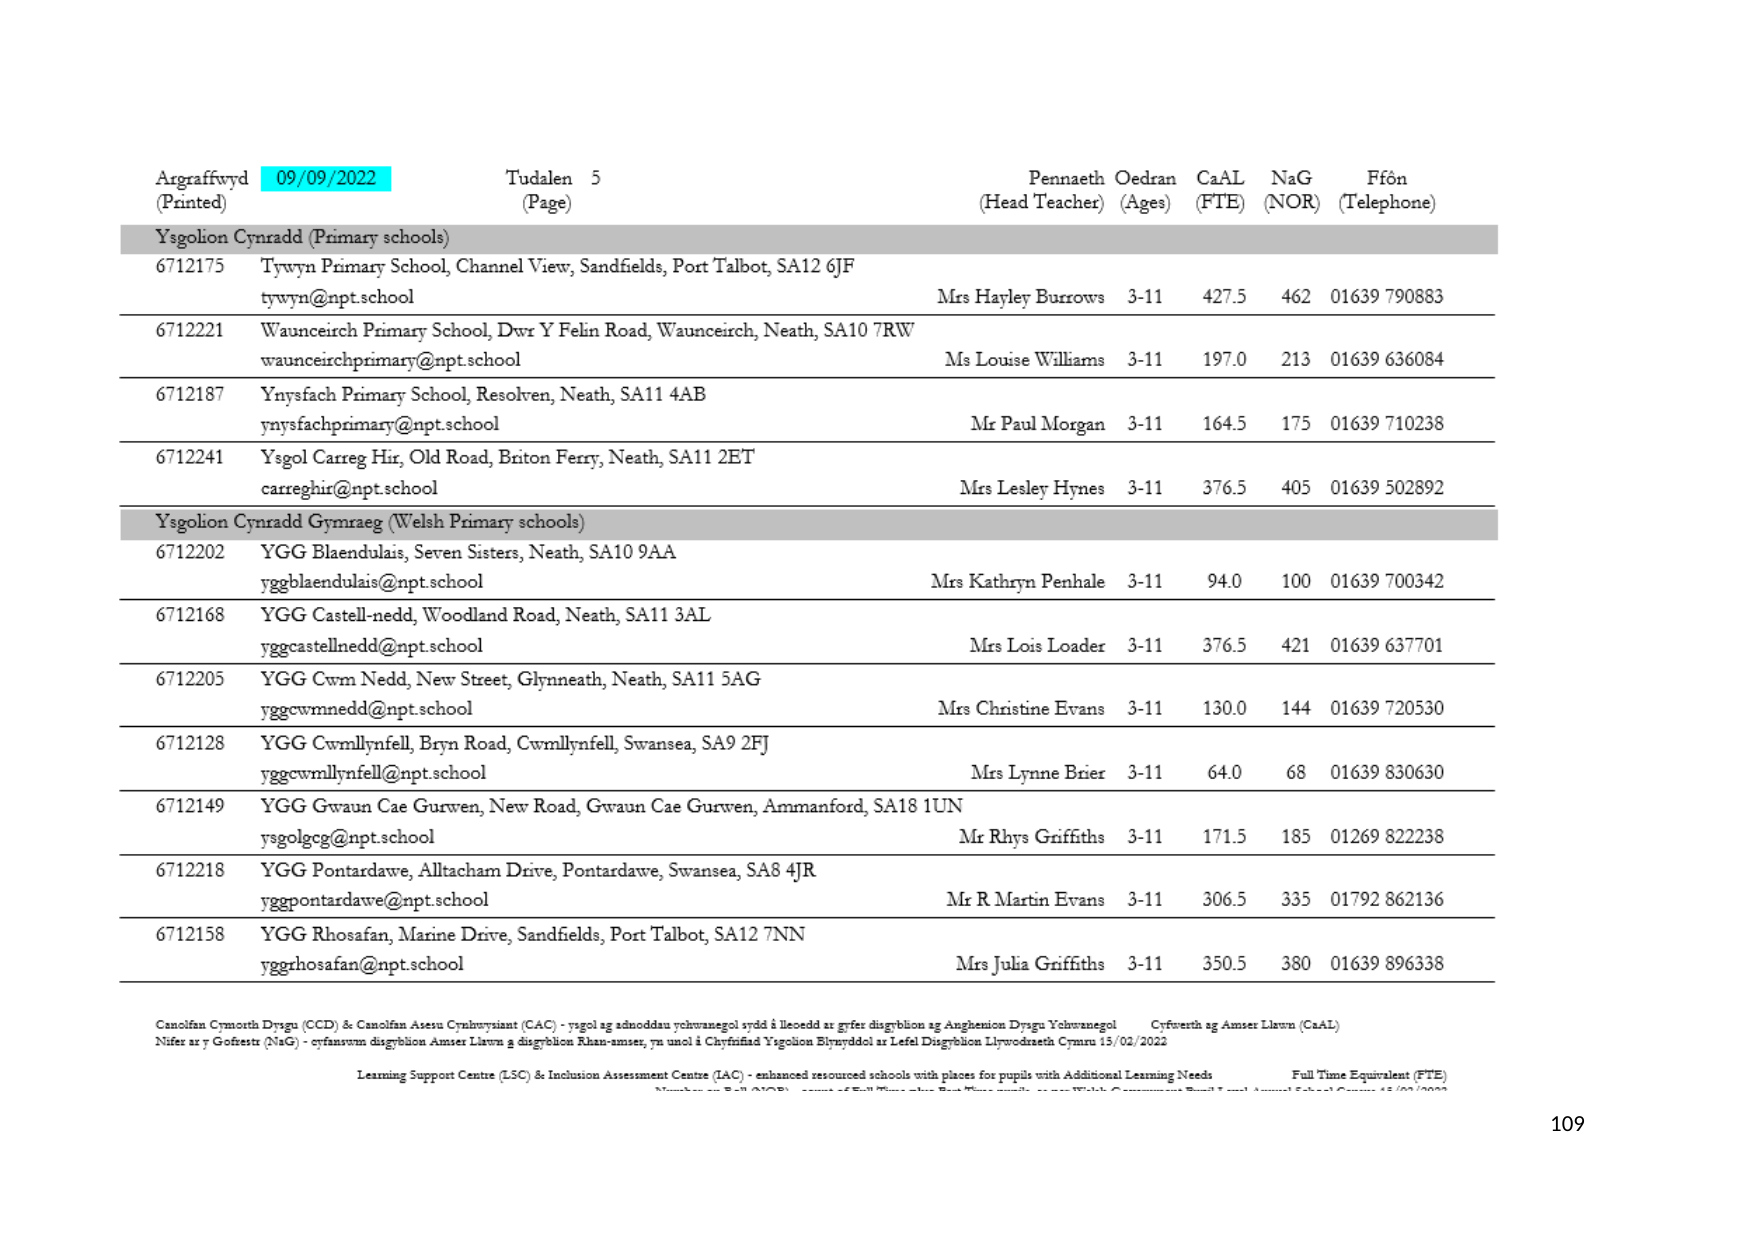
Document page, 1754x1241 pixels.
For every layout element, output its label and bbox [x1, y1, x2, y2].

picture [112, 150, 1508, 1091]
